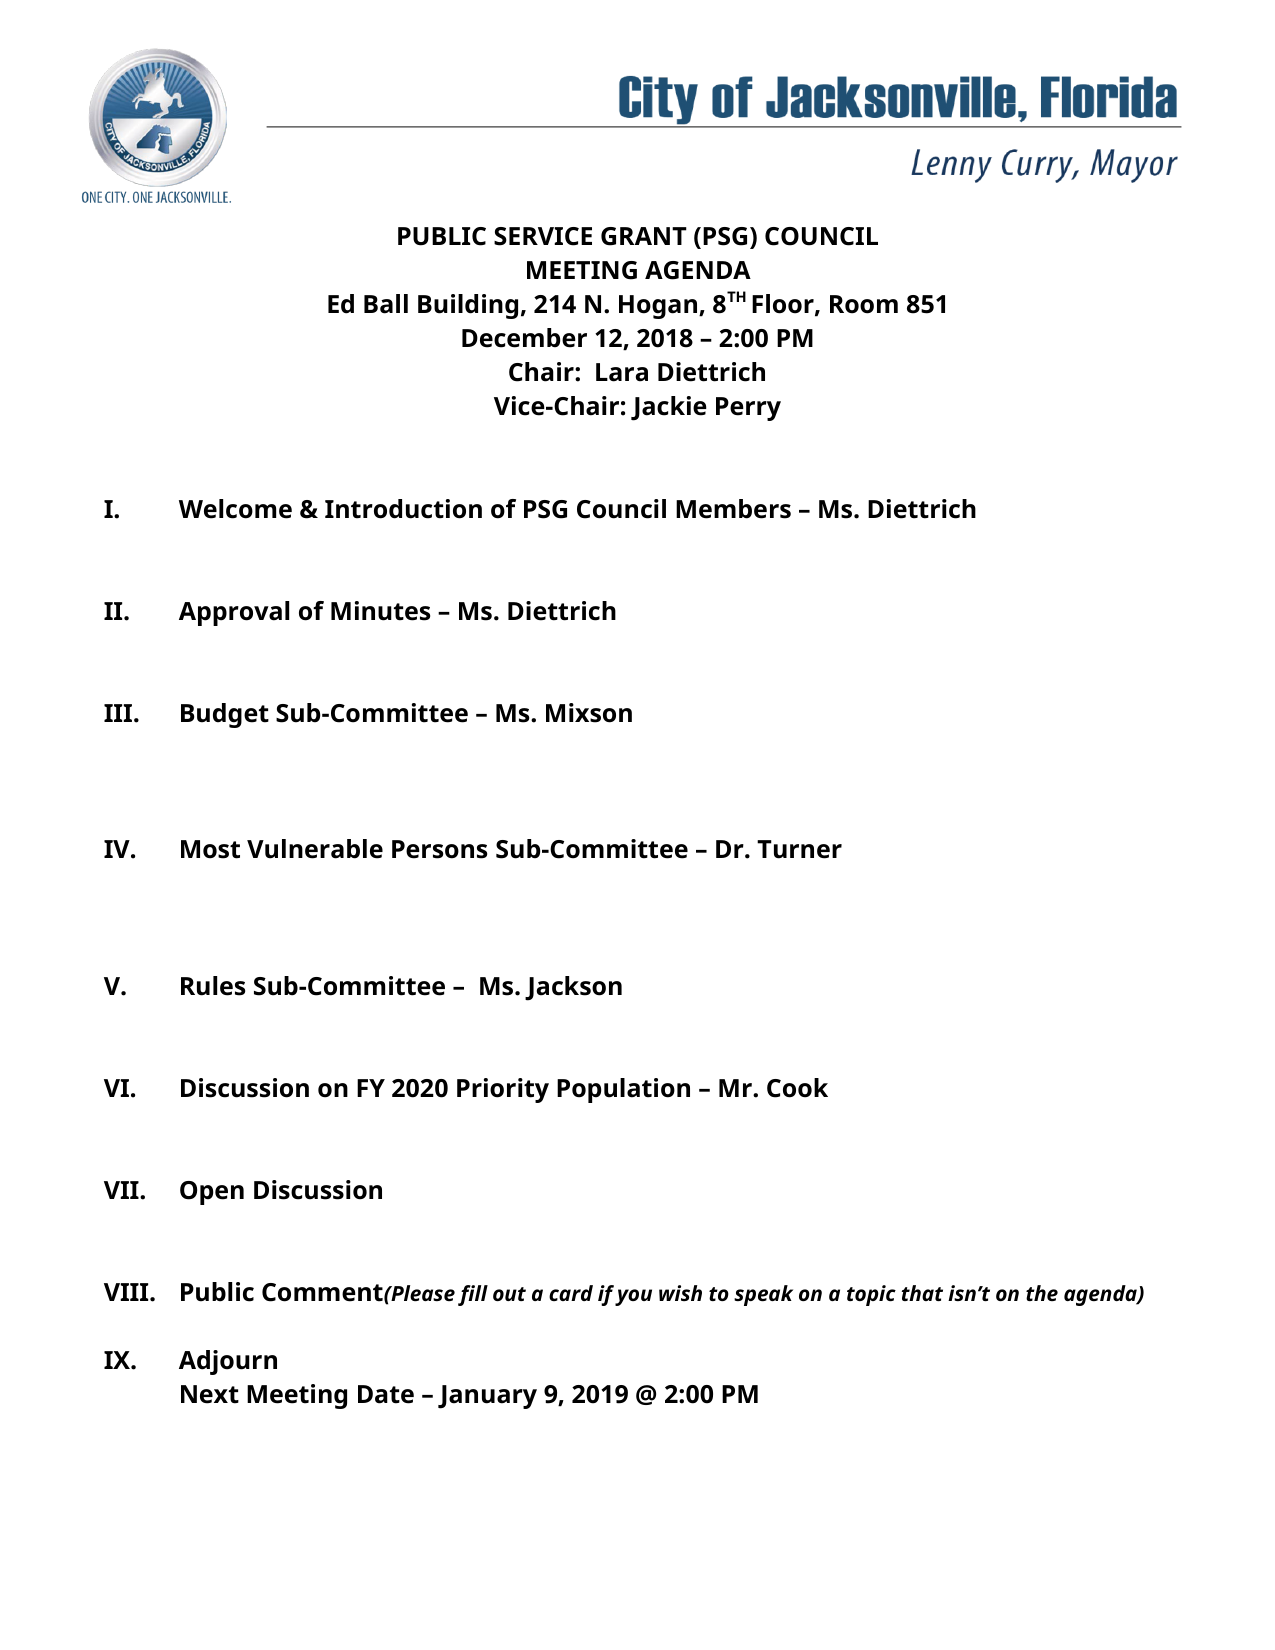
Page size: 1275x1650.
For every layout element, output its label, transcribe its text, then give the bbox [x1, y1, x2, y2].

list Most Vulnerable Persons Sub-Committee – Dr. Turner [103, 832, 1209, 866]
picture [39, 25, 1273, 217]
list Adjourn [103, 1343, 1209, 1377]
list Discussion on FY 2020 Priority Population – Mr. Cook [103, 1070, 1209, 1104]
text Vice-Chair: Jackie Perry [66, 389, 1209, 423]
text December 12, 2018 – 2:00 PM [66, 321, 1209, 355]
list Budget Sub-Committee – Ms. Mixson [103, 696, 1209, 730]
text Chair: Lara Diettrich [66, 355, 1209, 389]
text PUBLIC SERVICE GRANT (PSG) COUNCIL [66, 219, 1209, 253]
list Next Meeting Date – January 9, 2019 @ 2:00 PM [178, 1377, 1209, 1411]
list Approval of Minutes – Ms. Diettrich [103, 593, 1209, 627]
list Public Comment(Please fill out a card if you wish to speak on a topic that isn’t on the agenda) [103, 1275, 1209, 1309]
list Open Discussion [103, 1172, 1209, 1207]
list Rules Sub-Committee – Ms. Jackson [103, 968, 1209, 1002]
list Welcome & Introduction of PSG Council Members – Ms. Diettrich [103, 491, 1209, 525]
text MEETING AGENDA Ed Ball Building, 214 N. Hogan, 8TH Floor, Room 851 [66, 253, 1209, 321]
